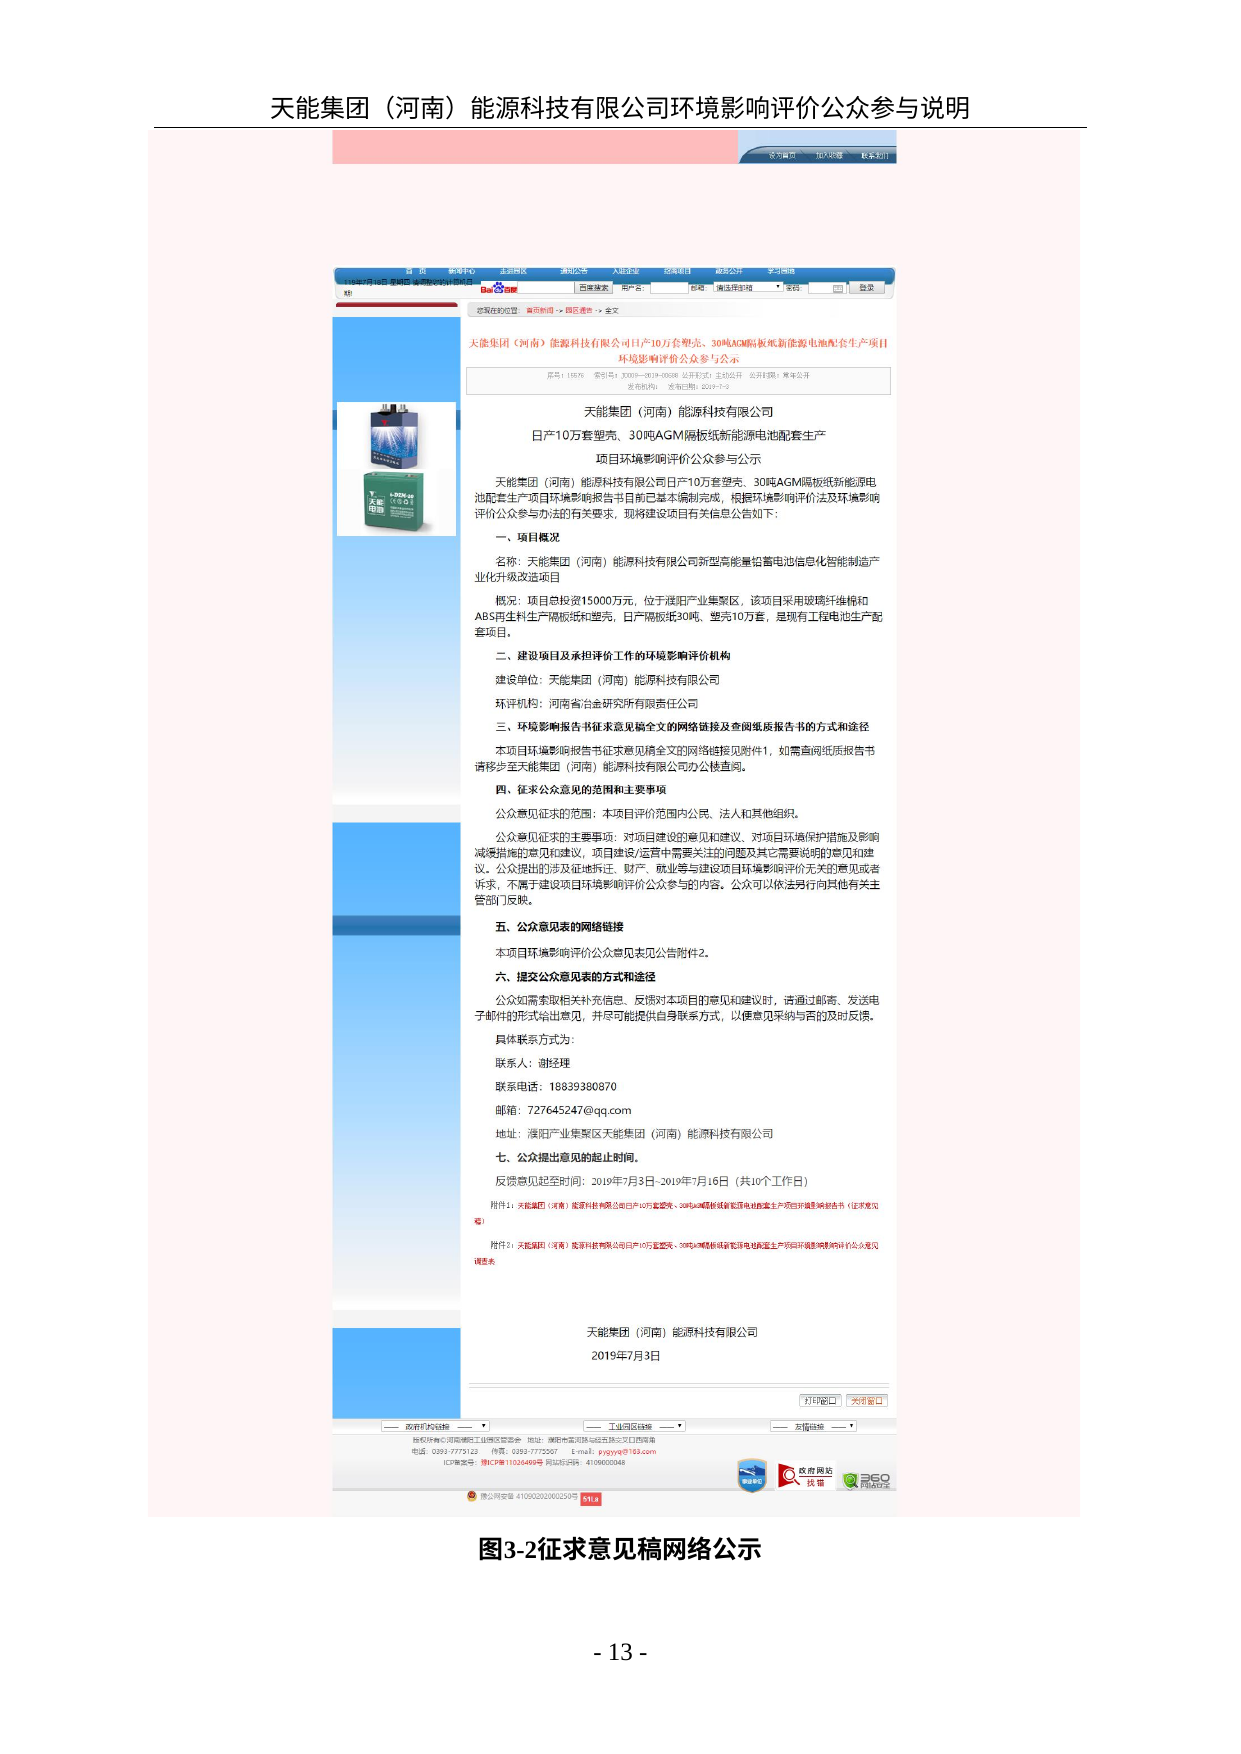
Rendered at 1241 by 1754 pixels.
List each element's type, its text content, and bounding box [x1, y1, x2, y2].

picture [147, 130, 1081, 1517]
